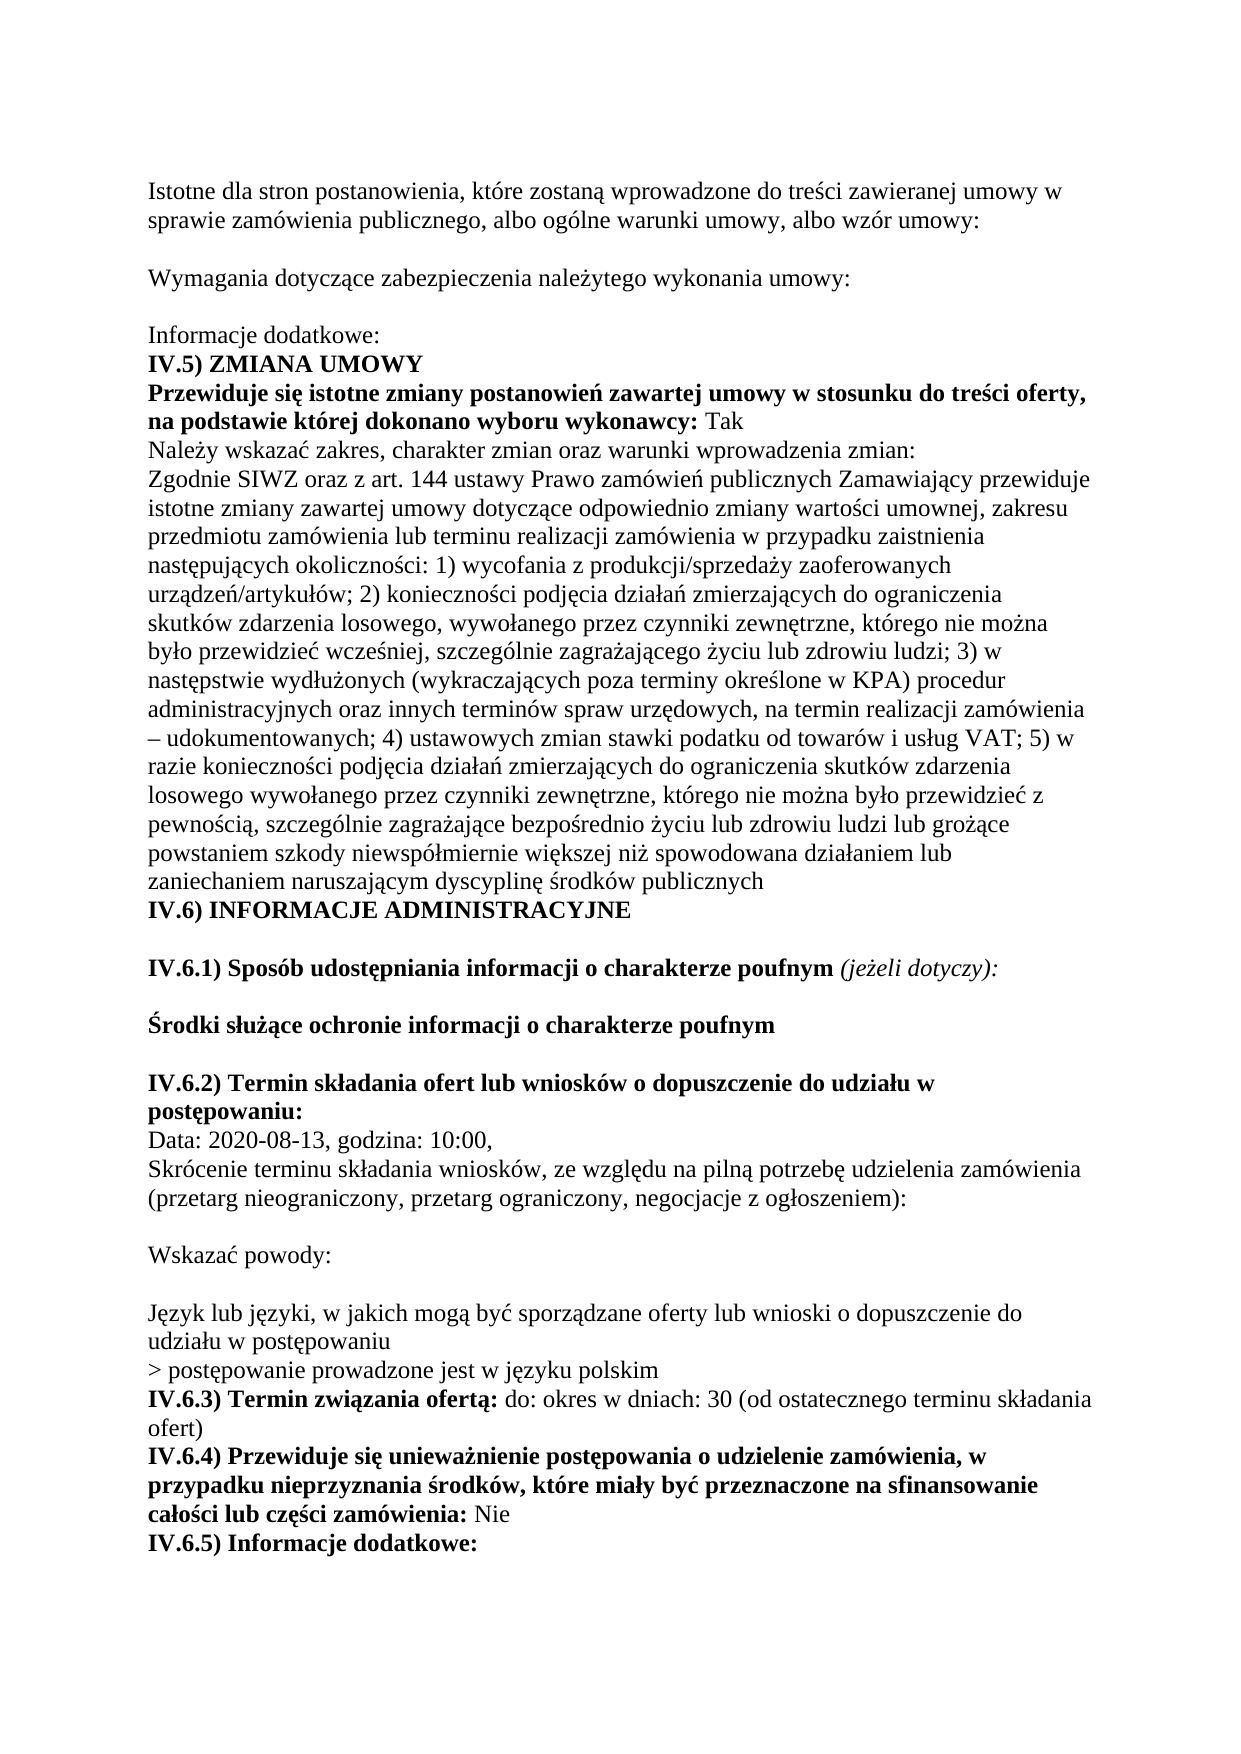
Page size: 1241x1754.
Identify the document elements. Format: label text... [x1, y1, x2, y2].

text IV.5) ZMIANA UMOWY Przewiduje się istotne zmiany postanowień zawartej umowy w stosunku do treści oferty, na podstawie której dokonano wyboru wykonawcy: Tak Należy wskazać zakres, charakter zmian oraz warunki wprowadzenia zmian: Zgodnie SIWZ oraz z art. 144 ustawy Prawo zamówień publicznych Zamawiający przewiduje istotne zmiany zawartej umowy dotyczące odpowiednio zmiany wartości umownej, zakresu przedmiotu zamówienia lub terminu realizacji zamówienia w przypadku zaistnienia następujących okoliczności: 1) wycofania z produkcji/sprzedaży zaoferowanych urządzeń/artykułów; 2) konieczności podjęcia działań zmierzających do ograniczenia skutków zdarzenia losowego, wywołanego przez czynniki zewnętrzne, którego nie można było przewidzieć wcześniej, szczególnie zagrażającego życiu lub zdrowiu ludzi; 3) w następstwie wydłużonych (wykraczających poza terminy określone w KPA) procedur administracyjnych oraz innych terminów spraw urzędowych, na termin realizacji zamówienia – udokumentowanych; 4) ustawowych zmian stawki podatku od towarów i usług VAT; 5) w razie konieczności podjęcia działań zmierzających do ograniczenia skutków zdarzenia losowego wywołanego przez czynniki zewnętrzne, którego nie można było przewidzieć z pewnością, szczególnie zagrażające bezpośrednio życiu lub zdrowiu ludzi lub grożące powstaniem szkody niewspółmiernie większej niż spowodowana działaniem lub zaniechaniem naruszającym dyscyplinę środków publicznych IV.6) INFORMACJE ADMINISTRACYJNE IV.6.1) Sposób udostępniania informacji o charakterze poufnym (jeżeli dotyczy): Środki służące ochronie informacji o charakterze poufnym IV.6.2) Termin składania ofert lub wniosków o dopuszczenie do udziału w postępowaniu: Data: 2020-08-13, godzina: 10:00, Skrócenie terminu składania wniosków, ze względu na pilną potrzebę udzielenia zamówienia (przetarg nieograniczony, przetarg ograniczony, negocjacje z ogłoszeniem): Wskazać powody: Język lub języki, w jakich mogą być sporządzane oferty lub wnioski o dopuszczenie do udziału w postępowaniu > postępowanie prowadzone jest w języku polskim IV.6.3) Termin związania ofertą: do: okres w dniach: 30 (od ostatecznego terminu składania ofert) IV.6.4) Przewiduje się unieważnienie postępowania o udzielenie zamówienia, w przypadku nieprzyznania środków, które miały być przeznaczone na sfinansowanie całości lub części zamówienia: Nie IV.6.5) Informacje dodatkowe: [148, 349, 1093, 1584]
text Informacje dodatkowe: [148, 291, 1093, 349]
text Wymagania dotyczące zabezpieczenia należytego wykonania umowy: [148, 234, 1093, 291]
text Istotne dla stron postanowienia, które zostaną wprowadzone do treści zawieranej umowy w sprawie zamówienia publicznego, albo ogólne warunki umowy, albo wzór umowy: [148, 148, 1093, 234]
